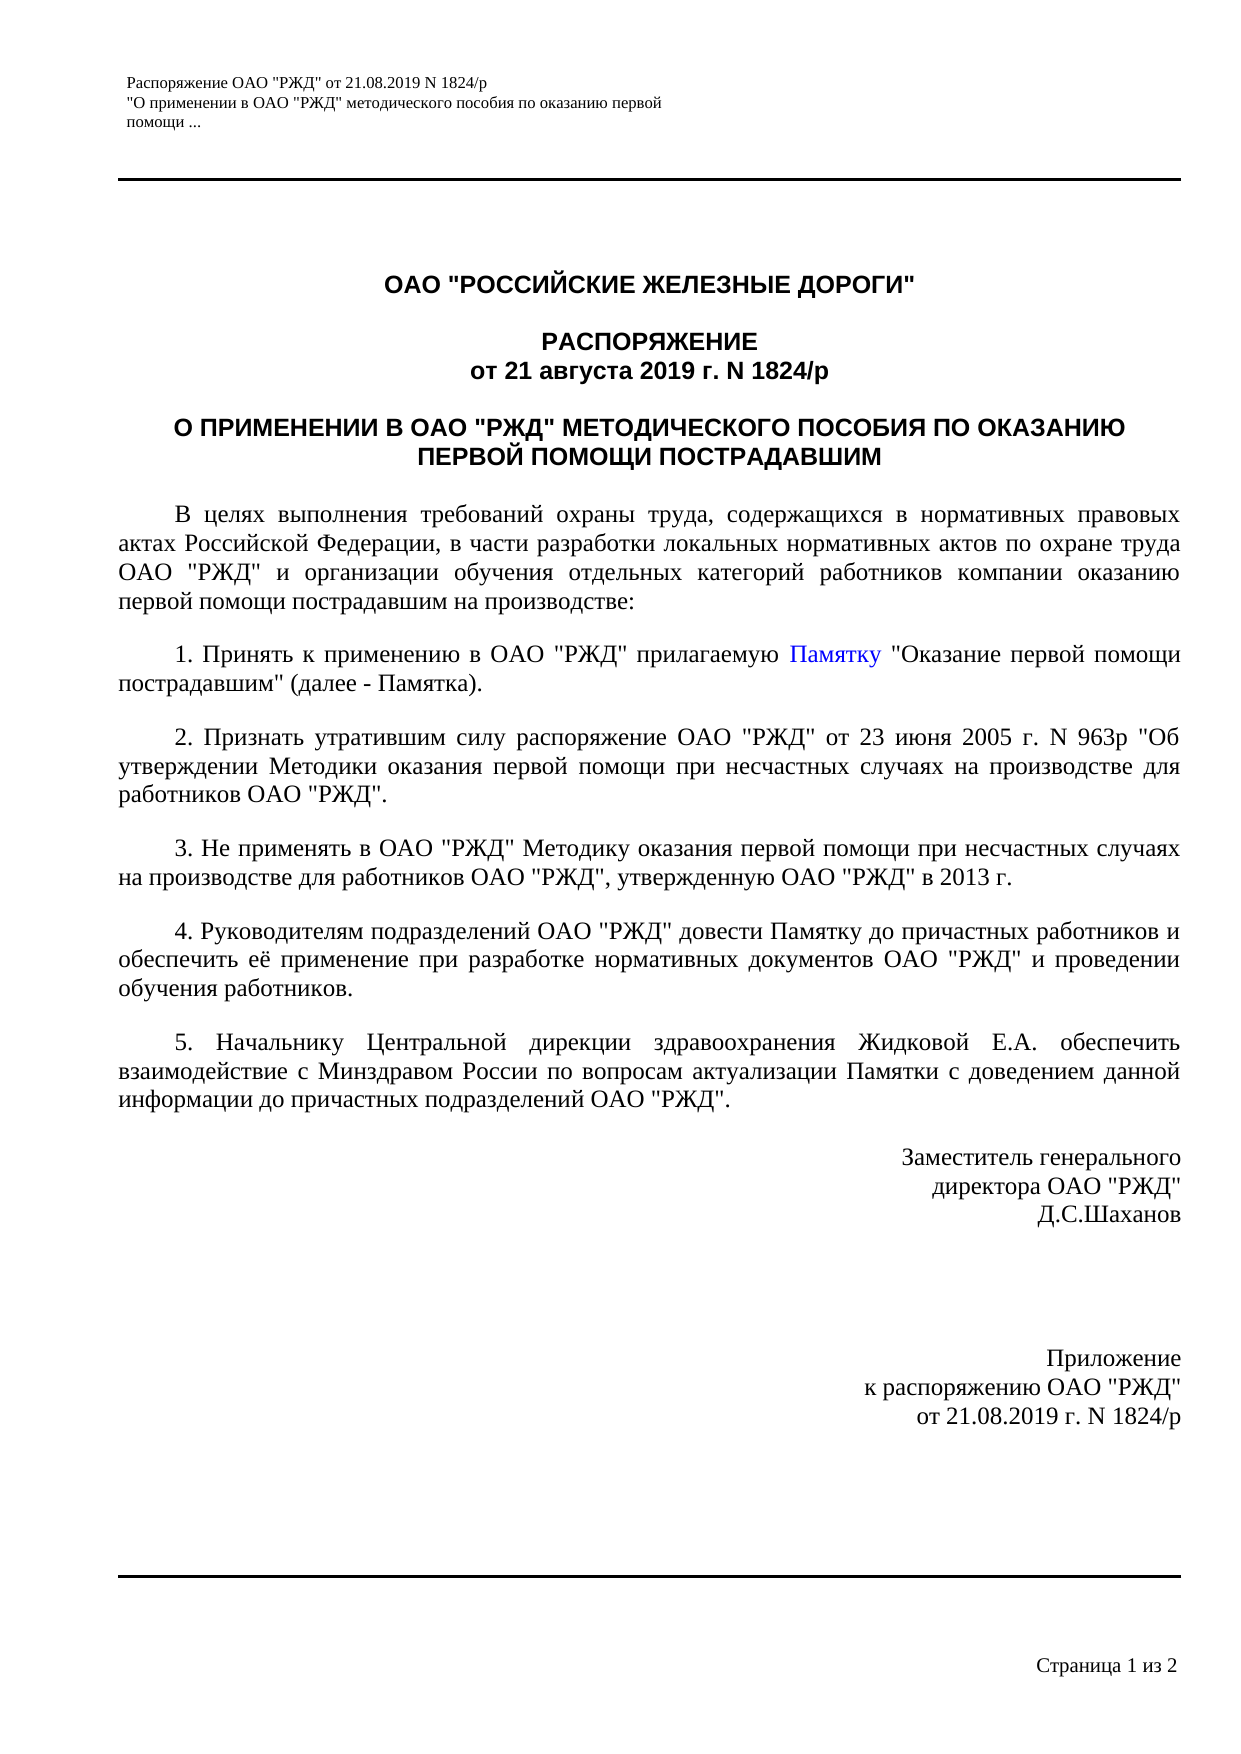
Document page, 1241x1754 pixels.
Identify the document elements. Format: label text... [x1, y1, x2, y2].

text Д.С.Шаханов [118, 1199, 1181, 1228]
text Заместитель генерального [118, 1142, 1181, 1171]
text Приложение [118, 1343, 1181, 1372]
text директора ОАО "РЖД" [118, 1171, 1181, 1199]
text 5. Начальнику Центральной дирекции здравоохранения Жидковой Е.А. обеспечить взаимодействие с Минздравом России по вопросам актуализации Памятки с доведением данной информации до причастных подразделений ОАО "РЖД". [118, 1027, 1181, 1113]
text 4. Руководителям подразделений ОАО "РЖД" довести Памятку до причастных работников и обеспечить её применение при разработке нормативных документов ОАО "РЖД" и проведении обучения работников. [118, 916, 1181, 1002]
title ОАО "РОССИЙСКИЕ ЖЕЛЕЗНЫЕ ДОРОГИ" [118, 269, 1181, 298]
text от 21.08.2019 г. N 1824/р [118, 1401, 1181, 1429]
text 3. Не применять в ОАО "РЖД" Методику оказания первой помощи при несчастных случаях на производстве для работников ОАО "РЖД", утвержденную ОАО "РЖД" в 2013 г. [118, 833, 1181, 891]
text 2. Признать утратившим силу распоряжение ОАО "РЖД" от 23 июня 2005 г. N 963р "Об утверждении Методики оказания первой помощи при несчастных случаях на производстве для работников ОАО "РЖД". [118, 722, 1181, 808]
title от 21 августа 2019 г. N 1824/р [118, 356, 1181, 384]
title РАСПОРЯЖЕНИЕ [118, 327, 1181, 356]
text к распоряжению ОАО "РЖД" [118, 1372, 1181, 1401]
text 1. Принять к применению в ОАО "РЖД" прилагаемую Памятку "Оказание первой помощи пострадавшим" (далее - Памятка). [118, 639, 1181, 697]
title О ПРИМЕНЕНИИ В ОАО "РЖД" МЕТОДИЧЕСКОГО ПОСОБИЯ ПО ОКАЗАНИЮ ПЕРВОЙ ПОМОЩИ ПОСТРАДАВШИМ [118, 413, 1181, 471]
text В целях выполнения требований охраны труда, содержащихся в нормативных правовых актах Российской Федерации, в части разработки локальных нормативных актов по охране труда ОАО "РЖД" и организации обучения отдельных категорий работников компании оказанию первой помощи пострадавшим на производстве: [118, 499, 1181, 614]
